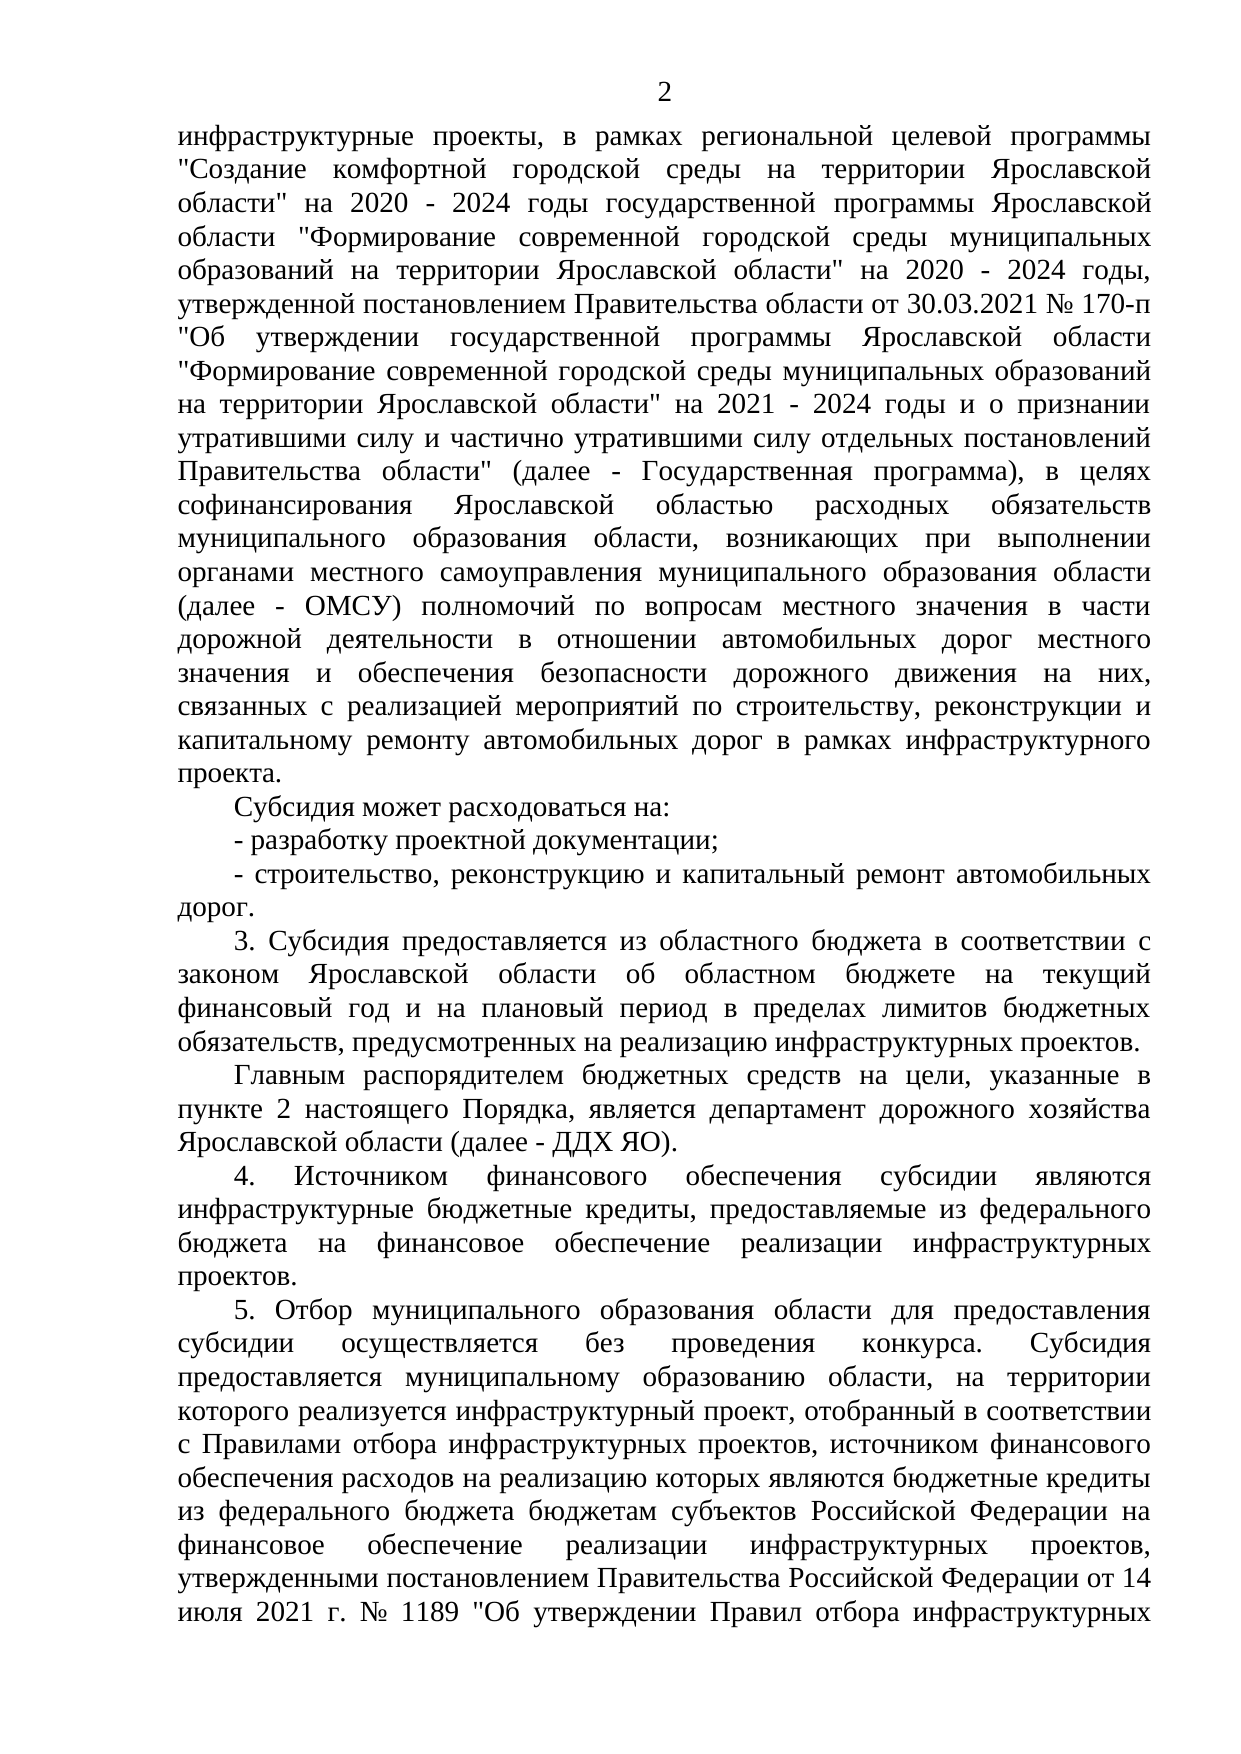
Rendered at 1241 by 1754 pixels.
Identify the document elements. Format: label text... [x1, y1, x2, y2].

text - строительство, реконструкцию и капитальный ремонт автомобильных дорог. [177, 856, 1152, 923]
text Главным распорядителем бюджетных средств на цели, указанные в пункте 2 настоящего Порядка, является департамент дорожного хозяйства Ярославской области (далее - ДДХ ЯО). [177, 1057, 1152, 1158]
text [177, 1292, 1152, 1627]
text 3. Субсидия предоставляется из областного бюджета в соответствии с законом Ярославской области об областном бюджете на текущий финансовый год и на плановый период в пределах лимитов бюджетных обязательств, предусмотренных на реализацию инфраструктурных проектов. [177, 923, 1152, 1057]
text 4. Источником финансового обеспечения субсидии являются инфраструктурные бюджетные кредиты, предоставляемые из федерального бюджета на финансовое обеспечение реализации инфраструктурных проектов. [177, 1158, 1152, 1292]
text Субсидия может расходоваться на: [177, 789, 1152, 822]
text - разработку проектной документации; [177, 822, 1152, 856]
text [177, 118, 1152, 789]
